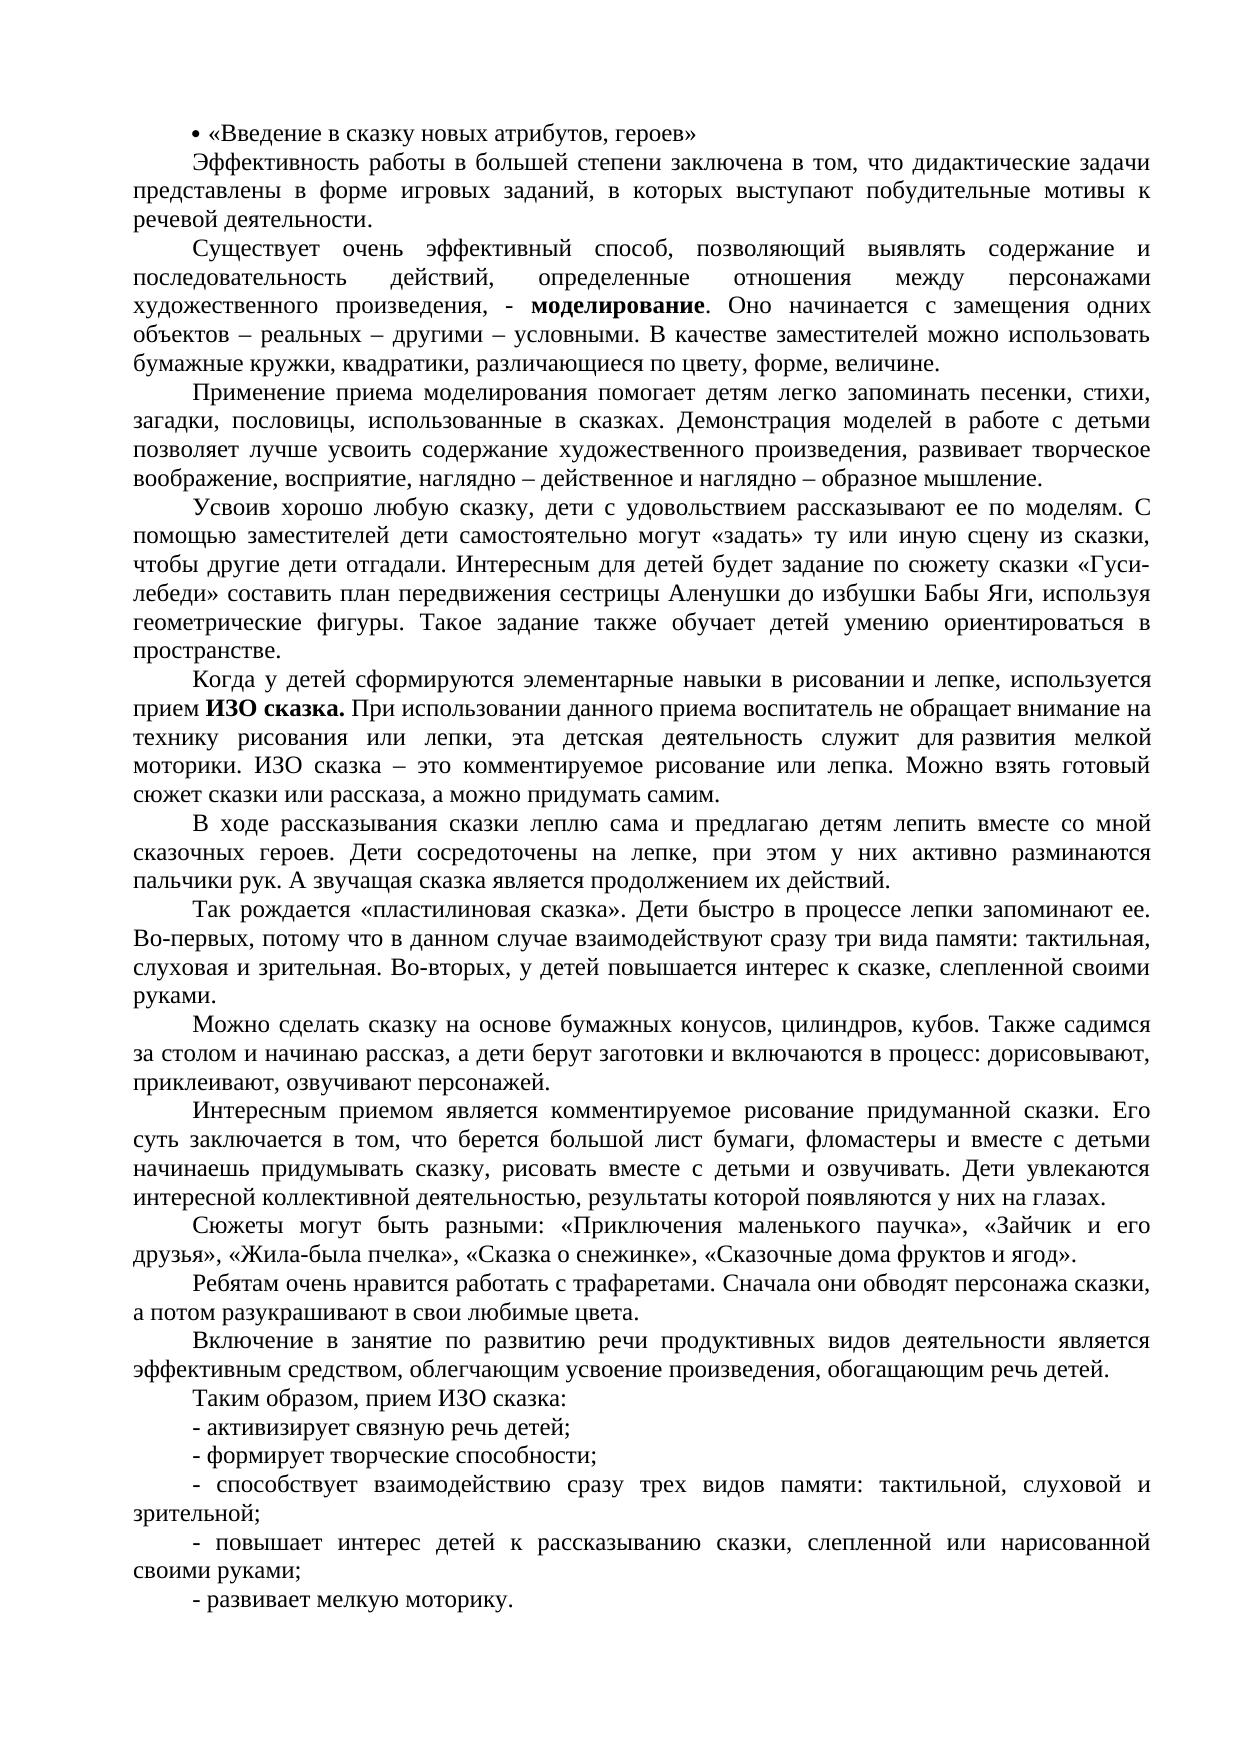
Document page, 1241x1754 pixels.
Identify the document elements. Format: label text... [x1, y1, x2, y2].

text - активизирует связную речь детей; [133, 1412, 1152, 1441]
text - повышает интерес детей к рассказыванию сказки, слепленной или нарисованной своими руками; [133, 1527, 1152, 1584]
list «Введение в сказку новых атрибутов, героев» [133, 118, 1152, 147]
text Таким образом, прием ИЗО сказка: [133, 1383, 1152, 1412]
text - способствует взаимодействию сразу трех видов памяти: тактильной, слуховой и зрительной; [133, 1469, 1152, 1527]
text Применение приема моделирования помогает детям легко запоминать песенки, стихи, загадки, пословицы, использованные в сказках. Демонстрация моделей в работе с детьми позволяет лучше усвоить содержание художественного произведения, развивает творческое воображение, восприятие, наглядно – действенное и наглядно – образное мышление. [133, 377, 1152, 492]
text Включение в занятие по развитию речи продуктивных видов деятельности является эффективным средством, облегчающим усвоение произведения, обогащающим речь детей. [133, 1326, 1152, 1383]
text Существует очень эффективный способ, позволяющий выявлять содержание и последовательность действий, определенные отношения между персонажами художественного произведения, - моделирование. Оно начинается с замещения одних объектов – реальных – другими – условными. В качестве заместителей можно использовать бумажные кружки, квадратики, различающиеся по цвету, форме, величине. [133, 233, 1152, 377]
text - формирует творческие способности; [133, 1441, 1152, 1469]
text Сюжеты могут быть разными: «Приключения маленького паучка», «Зайчик и его друзья», «Жила-была пчелка», «Сказка о снежинке», «Сказочные дома фруктов и ягод». [133, 1211, 1152, 1268]
text - развивает мелкую моторику. [133, 1584, 1152, 1613]
text Интересным приемом является комментируемое рисование придуманной сказки. Его суть заключается в том, что берется большой лист бумаги, фломастеры и вместе с детьми начинаешь придумывать сказку, рисовать вместе с детьми и озвучивать. Дети увлекаются интересной коллективной деятельностью, результаты которой появляются у них на глазах. [133, 1096, 1152, 1211]
text В ходе рассказывания сказки леплю сама и предлагаю детям лепить вместе со мной сказочных героев. Дети сосредоточены на лепке, при этом у них активно разминаются пальчики рук. А звучащая сказка является продолжением их действий. [133, 808, 1152, 894]
text Усвоив хорошо любую сказку, дети с удовольствием рассказывают ее по моделям. С помощью заместителей дети самостоятельно могут «задать» ту или иную сцену из сказки, чтобы другие дети отгадали. Интересным для детей будет задание по сюжету сказки «Гуси-лебеди» составить план передвижения сестрицы Аленушки до избушки Бабы Яги, используя геометрические фигуры. Такое задание также обучает детей умению ориентироваться в пространстве. [133, 492, 1152, 664]
text Так рождается «пластилиновая сказка». Дети быстро в процессе лепки запоминают ее. Во-первых, потому что в данном случае взаимодействуют сразу три вида памяти: тактильная, слуховая и зрительная. Во-вторых, у детей повышается интерес к сказке, слепленной своими руками. [133, 894, 1152, 1009]
text Когда у детей сформируются элементарные навыки в рисовании и лепке, используется прием ИЗО сказка. При использовании данного приема воспитатель не обращает внимание на технику рисования или лепки, эта детская деятельность служит для развития мелкой моторики. ИЗО сказка – это комментируемое рисование или лепка. Можно взять готовый сюжет сказки или рассказа, а можно придумать самим. [133, 664, 1152, 808]
text Эффективность работы в большей степени заключена в том, что дидактические задачи представлены в форме игровых заданий, в которых выступают побудительные мотивы к речевой деятельности. [133, 147, 1152, 233]
text Можно сделать сказку на основе бумажных конусов, цилиндров, кубов. Также садимся за столом и начинаю рассказ, а дети берут заготовки и включаются в процесс: дорисовывают, приклеивают, озвучивают персонажей. [133, 1009, 1152, 1096]
text Ребятам очень нравится работать с трафаретами. Сначала они обводят персонажа сказки, а потом разукрашивают в свои любимые цвета. [133, 1268, 1152, 1326]
